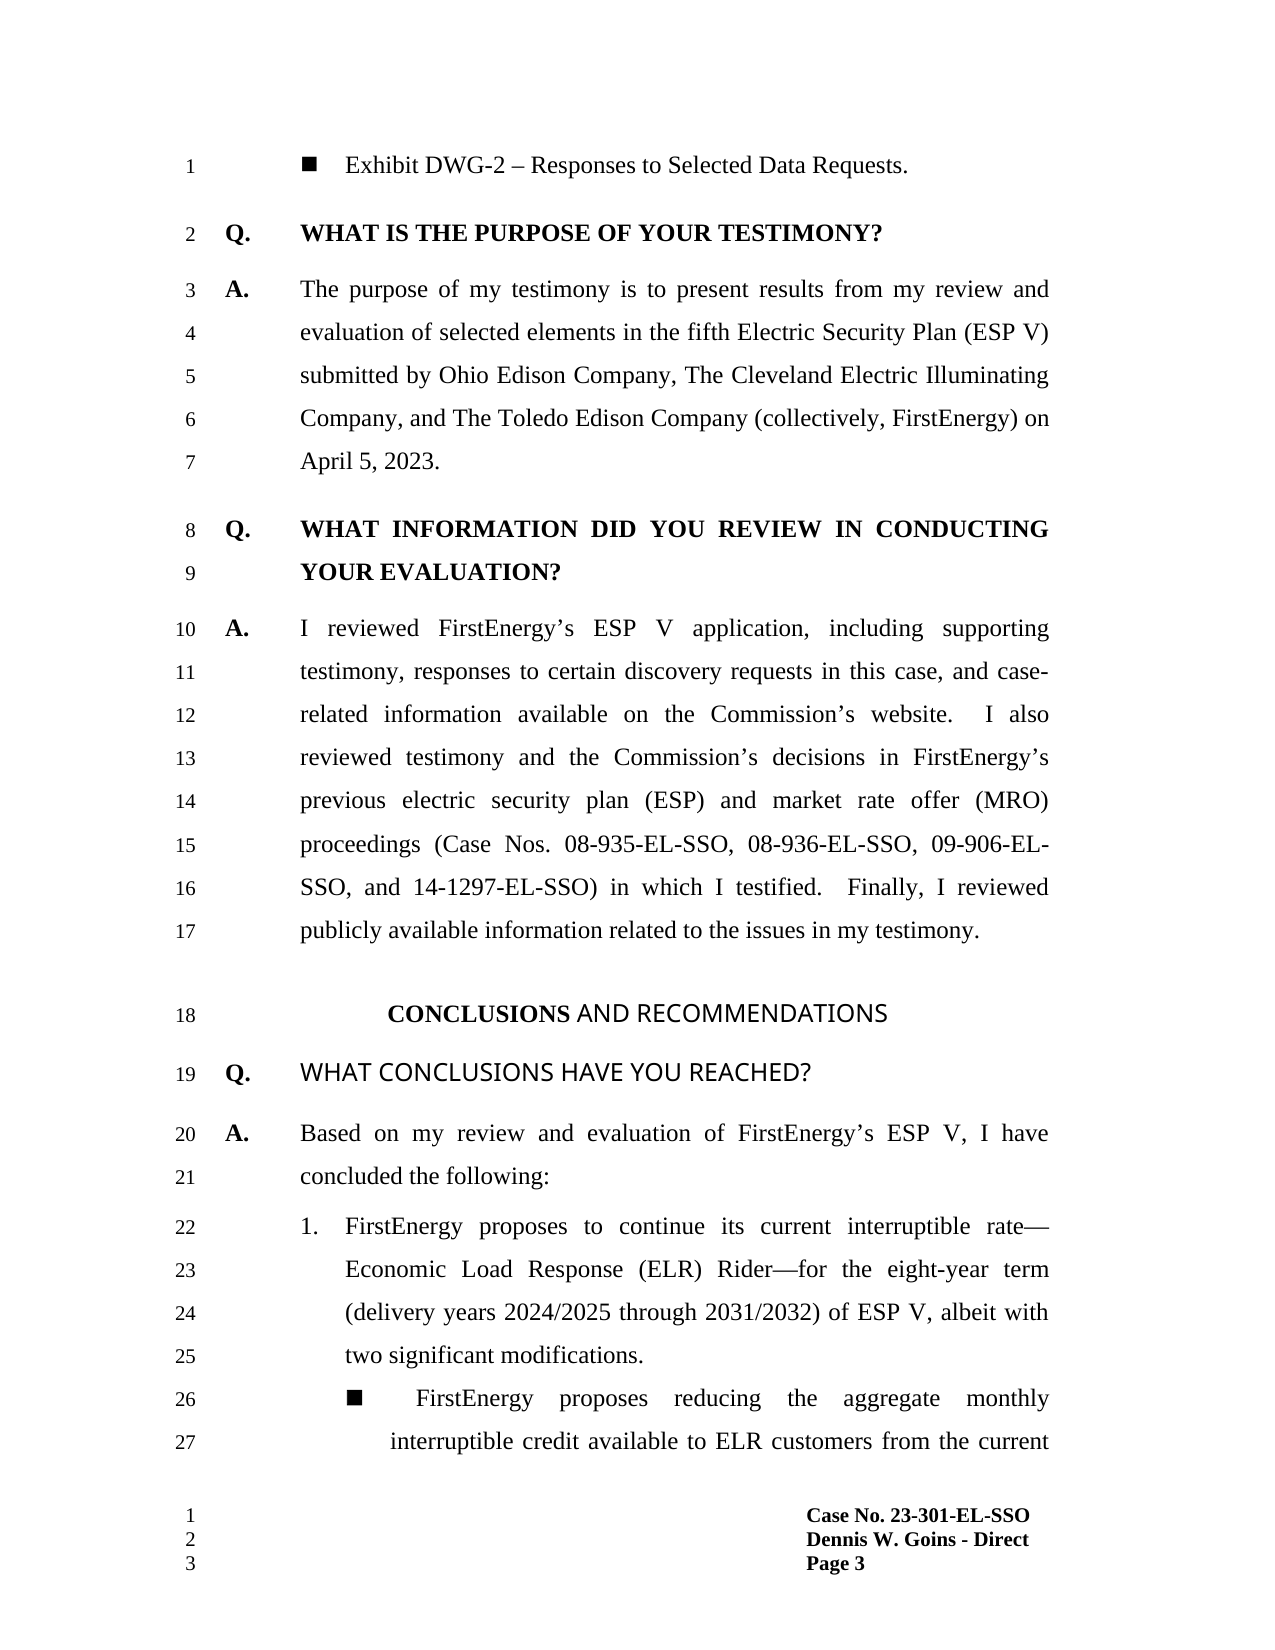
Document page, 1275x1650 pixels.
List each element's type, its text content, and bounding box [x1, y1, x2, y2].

subtitle conclusions AND RECOMMENDATIONS [375, 996, 900, 1030]
list 1. FirstEnergy proposes to continue its current interruptible rate—Economic Load Response (ELR) Rider—for the eight-year term (delivery years 2024/2025 through 2031/2032) of ESP V, albeit with two significant modifications. [300, 1211, 1050, 1369]
text Q. what IS THE PURPOSE OF YOUR TESTIMONY? [225, 218, 1050, 247]
text Q. What information did you review in conducting your evaluation? [225, 514, 1050, 586]
text A. The purpose of my testimony is to present results from my review and evaluation of selected elements in the fifth Electric Security Plan (ESP V) submitted by Ohio Edison Company, The Cleveland Electric Illuminating Company, and The Toledo Edison Company (collectively, FirstEnergy) on April 5, 2023. [225, 274, 1050, 475]
list Exhibit DWG-2 – Responses to Selected Data Requests. [300, 150, 1050, 179]
text Q. WHAT CONCLUSIONS HAVE YOU REACHED? [225, 1055, 1050, 1089]
text A. I reviewed FirstEnergy’s ESP V application, including supporting testimony, responses to certain discovery requests in this case, and case-related information available on the Commission’s website. I also reviewed testimony and the Commission’s decisions in FirstEnergy’s previous electric security plan (ESP) and market rate offer (MRO) proceedings (Case Nos. 08-935-EL-SSO, 08-936-EL-SSO, 09-906-EL-SSO, and 14-1297-EL-SSO) in which I testified. Finally, I reviewed publicly available information related to the issues in my testimony. [225, 613, 1050, 944]
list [345, 1383, 1050, 1455]
text A. Based on my review and evaluation of FirstEnergy’s ESP V, I have concluded the following: [225, 1118, 1050, 1190]
